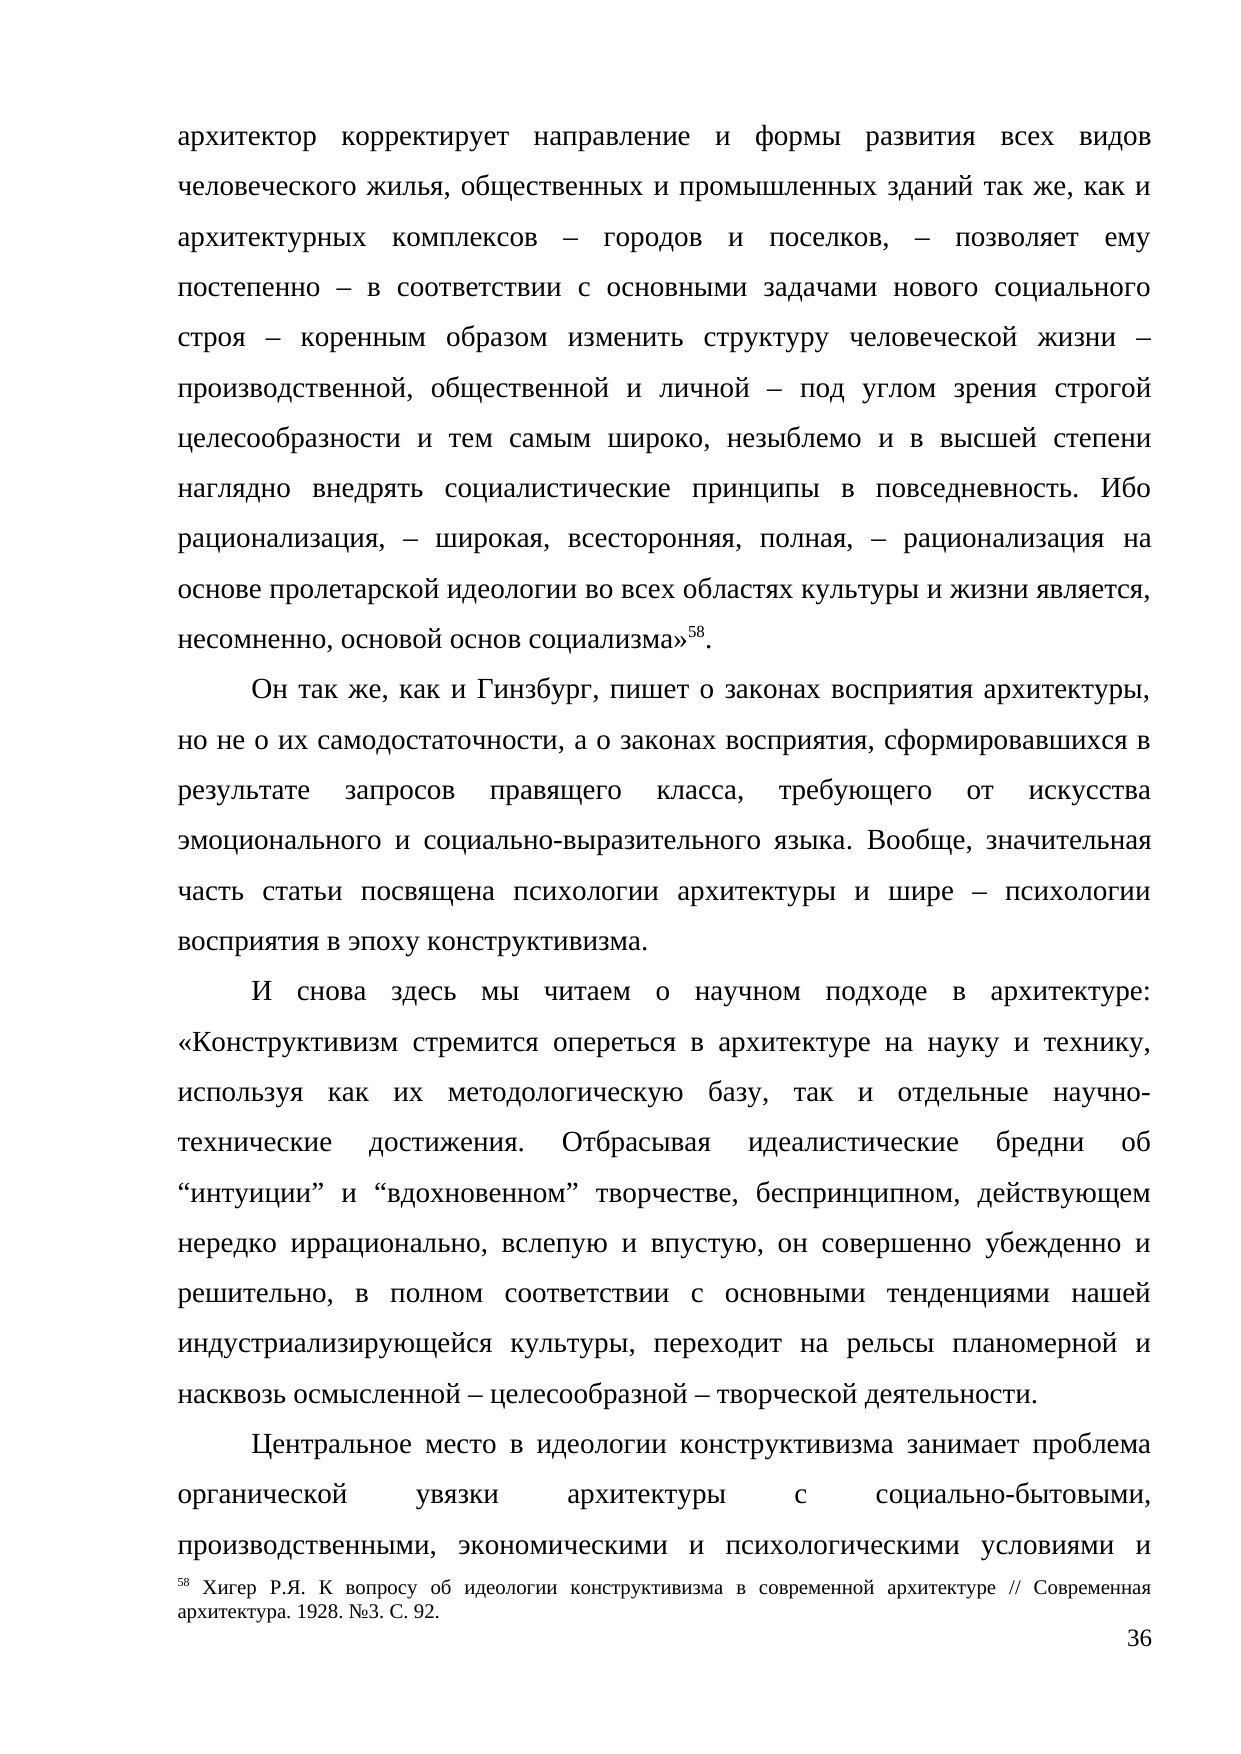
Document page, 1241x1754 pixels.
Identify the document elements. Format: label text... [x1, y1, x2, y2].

text Он так же, как и Гинзбург, пишет о законах восприятия архитектуры, но не о их самодостаточности, а о законах восприятия, сформировавшихся в результате запросов правящего класса, требующего от искусства эмоционального и социально-выразительного языка. Вообще, значительная часть статьи посвящена психологии архитектуры и шире – психологии восприятия в эпоху конструктивизма. [177, 672, 1152, 957]
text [177, 118, 1152, 655]
text И снова здесь мы читаем о научном подходе в архитектуре: «Конструктивизм стремится опереться в архитектуре на науку и технику, используя как их методологическую базу, так и отдельные научно-технические достижения. Отбрасывая идеалистические бредни об “интуиции” и “вдохновенном” творчестве, беспринципном, действующем нередко иррационально, вслепую и впустую, он совершенно убежденно и решительно, в полном соответствии с основными тенденциями нашей индустриализирующейся культуры, переходит на рельсы планомерной и насквозь осмысленной – целесообразной – творческой деятельности. [177, 973, 1152, 1409]
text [177, 1426, 1152, 1560]
